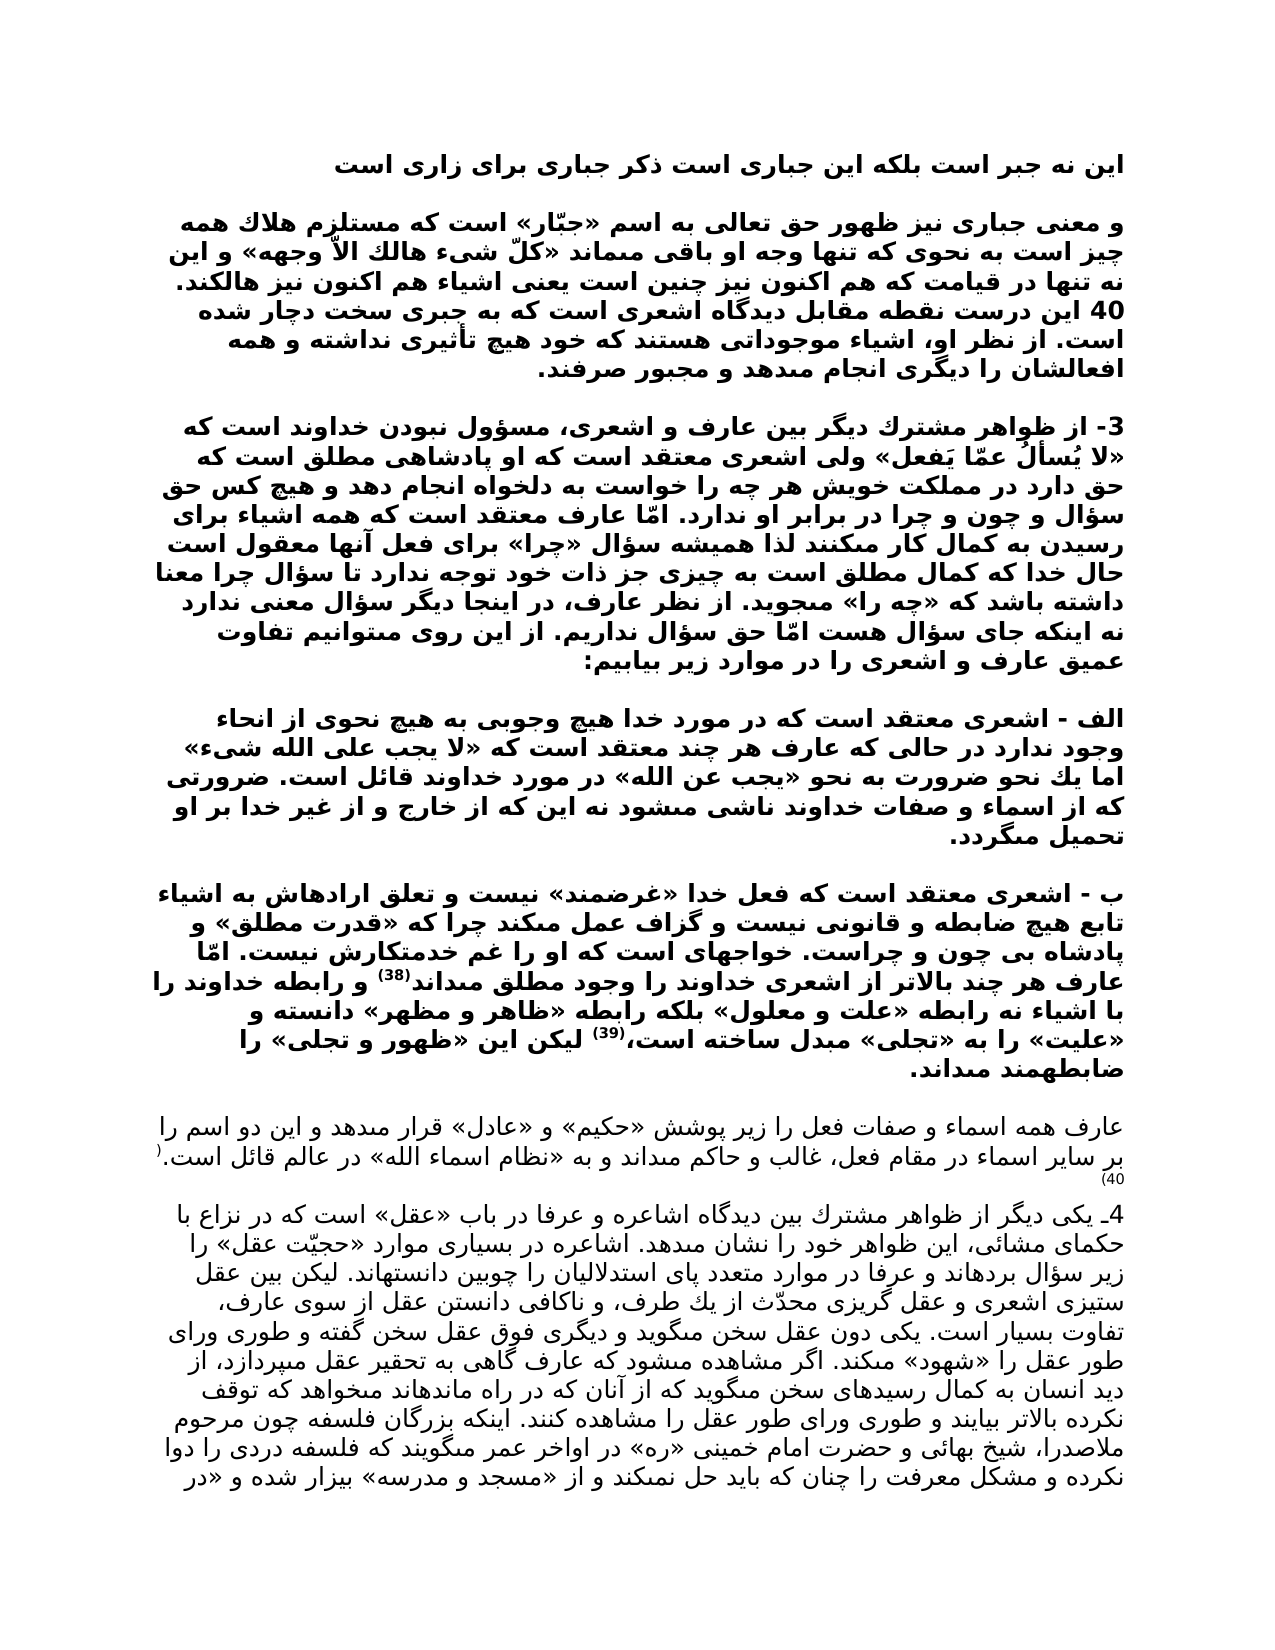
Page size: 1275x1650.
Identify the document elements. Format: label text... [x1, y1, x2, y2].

text ب - اشعرى معتقد است كه فعل خدا «غرضمند» نيست و تعلق اراده‏اش به اشياء تابع هيچ ضابطه و قانونى نيست و گزاف عمل مى‏كند چرا كه «قدرت مطلق» و پادشاه بى چون و چراست. خواجه‏اى است كه او را غم خدمتكارش نيست. امّا عارف هر چند بالاتر از اشعرى خداوند را وجود مطلق مى‏داند(38) و رابطه خداوند را با اشياء نه رابطه «علت و معلول» بلكه رابطه «ظاهر و مظهر» دانسته و «عليت» را به «تجلى» مبدل ساخته است،(39) ليكن اين «ظهور و تجلى» را ضابطه‏مند مى‏داند. [150, 879, 1125, 1083]
text 3- از ظواهر مشترك ديگر بين عارف و اشعرى، مسؤول نبودن خداوند است كه «لا يُسألُ عمّا يَفعل» ولى اشعرى معتقد است كه او پادشاهى مطلق است كه حق دارد در مملكت خويش هر چه را خواست به دلخواه انجام دهد و هيچ كس حق سؤال و چون و چرا در برابر او ندارد. امّا عارف معتقد است كه همه اشياء براى رسيدن به كمال كار مى‏كنند لذا هميشه سؤال «چرا» براى فعل آنها معقول است حال خدا كه كمال مطلق است به چيزى جز ذات خود توجه ندارد تا سؤال چرا معنا داشته باشد كه «چه را» مى‏جويد. از نظر عارف، در اينجا ديگر سؤال معنى ندارد نه اينكه جاى سؤال هست امّا حق سؤال نداريم. از اين روى مى‏توانيم تفاوت عميق عارف و اشعرى را در موارد زير بيابيم: [150, 412, 1125, 675]
text اين نه جبر است بلكه اين جبارى است ذكر جبارى براى زارى است [150, 150, 1125, 179]
text الف - اشعرى معتقد است كه در مورد خدا هيچ وجوبى به هيچ نحوى از انحاء وجود ندارد در حالى كه عارف هر چند معتقد است كه «لا يجب على الله شى‏ء» اما يك نحو ضرورت به نحو «يجب عن الله» در مورد خداوند قائل است. ضرورتى كه از اسماء و صفات خداوند ناشى مى‏شود نه اين كه از خارج و از غير خدا بر او تحميل مى‏گردد. [150, 704, 1125, 850]
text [150, 1200, 1125, 1492]
text عارف همه اسماء و صفات فعل را زير پوشش «حكيم» و «عادل» قرار مى‏دهد و اين دو اسم را بر ساير اسماء در مقام فعل، غالب و حاكم مى‏داند و به «نظام اسماء الله» در عالم قائل است.(40) [150, 1112, 1125, 1200]
text و معنى جبارى نيز ظهور حق تعالى به اسم «جبّار» است كه مستلزم هلاك همه چيز است به نحوى كه تنها وجه او باقى مى‏ماند «كلّ شى‏ء هالك الاّ وجهه» و اين نه تنها در قيامت كه هم اكنون نيز چنين است يعنى اشياء هم اكنون نيز هالكند.40 اين درست نقطه مقابل ديدگاه اشعرى است كه به جبرى سخت دچار شده است. از نظر او، اشياء موجوداتى هستند كه خود هيچ تأثيرى نداشته و همه افعالشان را ديگرى انجام مى‏دهد و مجبور صرفند. [150, 208, 1125, 383]
